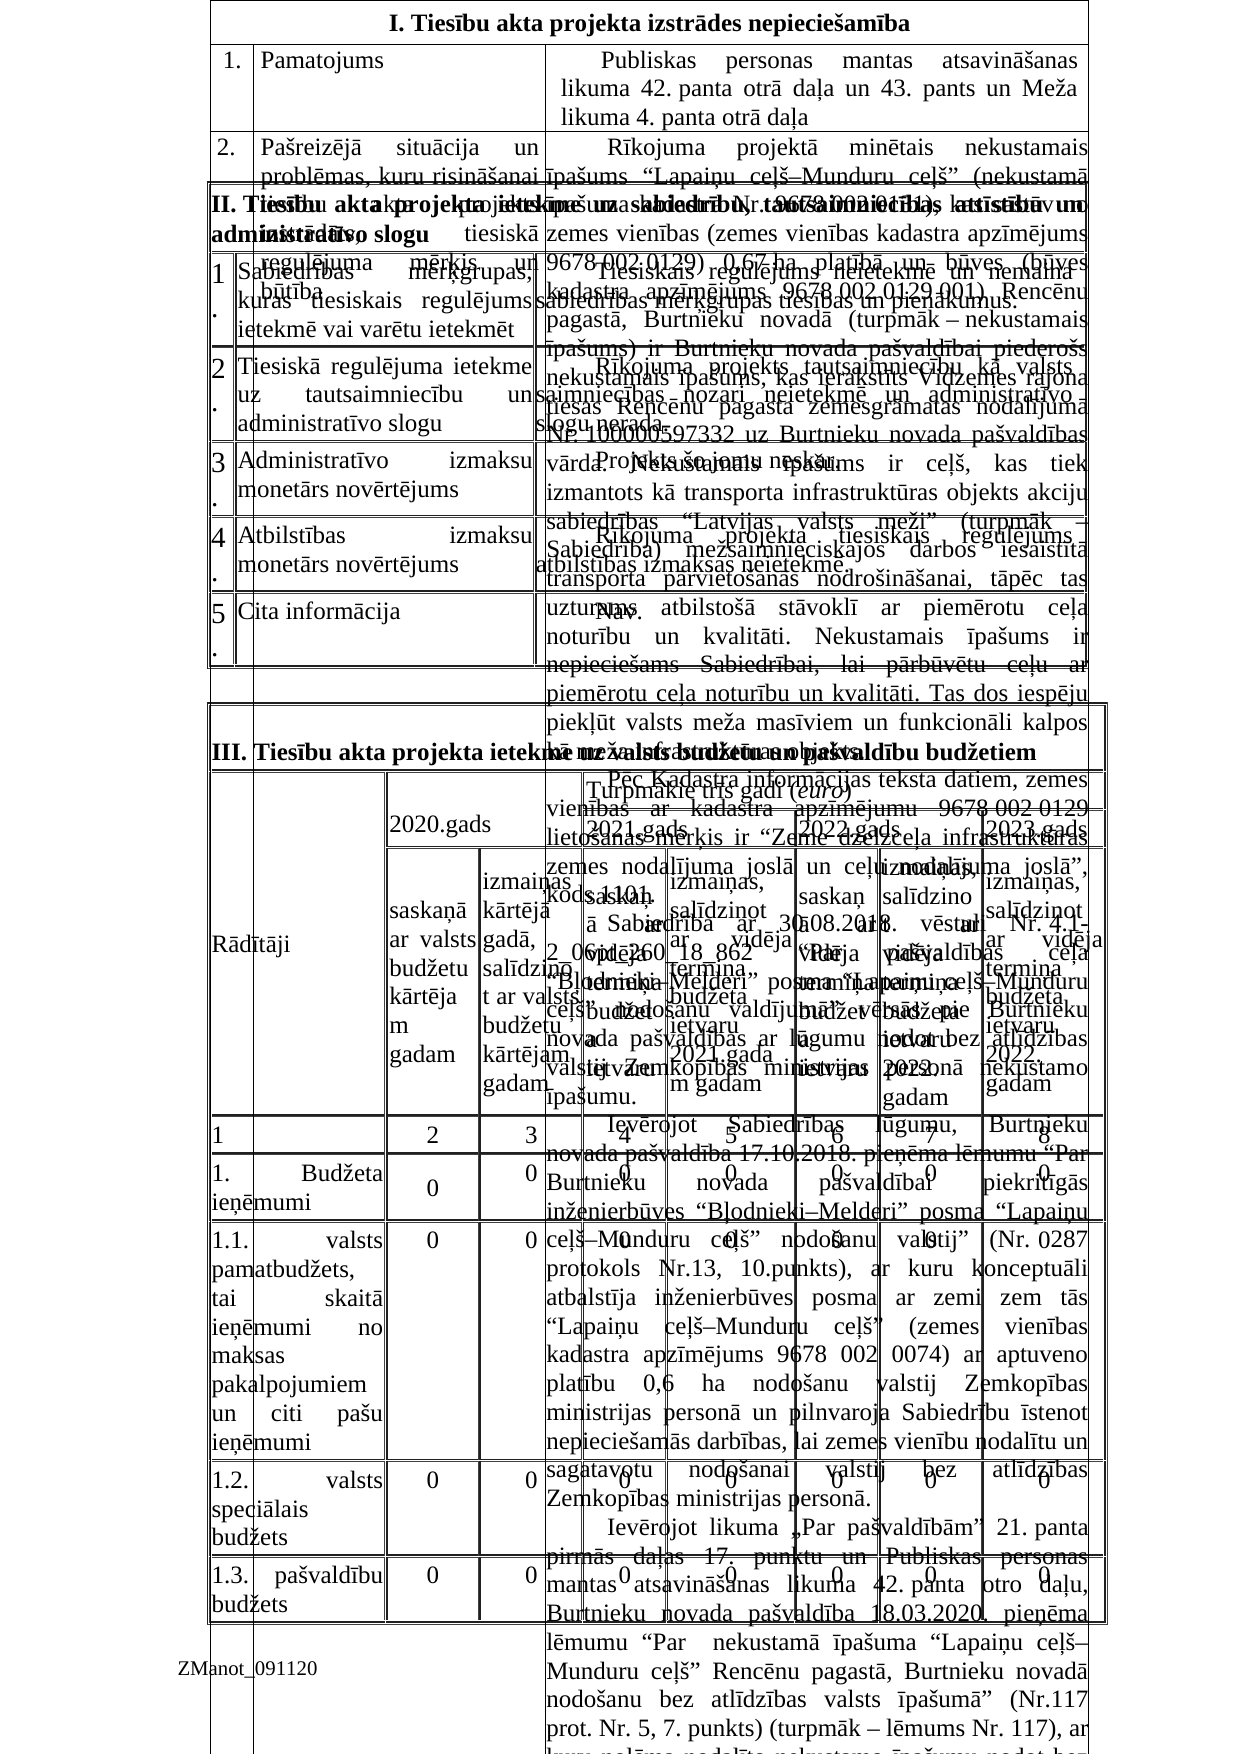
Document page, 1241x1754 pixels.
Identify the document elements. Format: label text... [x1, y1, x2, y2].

table_cell Pamatojums [254, 45, 545, 131]
table_cell 0 [1089, 1459, 1105, 1554]
table_cell izmaiņas, salīdzinot ar vidēja termiņa budžeta ietvaru 2022. gadam [1089, 846, 1106, 1114]
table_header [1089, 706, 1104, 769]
table_cell Rīkojuma projektā minētais nekustamais īpašums “Lapaiņu ceļš–Munduru ceļš” (nekustamā īpašuma kadastra Nr. 9678 002 0131), kas sastāv no zemes vienības (zemes vienības kadastra apzīmējums 9678 002 0129) 0,67 ha platībā un būves (būves kadastra apzīmējums 9678 002 0129 001) Rencēnu pagastā, Burtnieku novadā (turpmāk – nekustamais īpašums) ir Burtnieku novada pašvaldībai piederošs nekustamais īpašums, kas ierakstīts Vidzemes rajona tiesas Rencēnu pagasta zemesgrāmatas nodalījumā Nr. 100000597332 uz Burtnieku novada pašvaldības vārda. Nekustamais īpašums ir ceļš, kas tiek izmantots kā transporta infrastruktūras objekts akciju sabiedrības “Latvijas valsts meži” (turpmāk – Sabiedrība) mežsaimnieciskajos darbos iesaistītā transporta pārvietošanās nodrošināšanai, tāpēc tas uzturams atbilstošā stāvoklī ar piemērotu ceļa noturību un kvalitāti. Nekustamais īpašums ir nepieciešams Sabiedrībai, lai pārbūvētu ceļu ar piemērotu ceļa noturību un kvalitāti. Tas dos iespēju piekļūt valsts meža masīviem un funkcionāli kalpos kā meža infrastruktūras objekts. Pēc Kadastra informācijas teksta datiem, zemes vienības ar kadastra apzīmējumu 9678 002 0129 lietošanas mērķis ir “Zeme dzelzceļa infrastruktūras zemes nodalījuma joslā un ceļu nodalījuma joslā”, kods 1101. Sabiedrība ar 30.08.2018. vēstuli Nr. 4.1-2_06pt_260_18_862 “Par pašvaldības ceļa “Bļodnieki–Melderi” posma “Lapaiņu ceļš–Munduru ceļš” nodošanu valdījumā” vērsās pie Burtnieku novada pašvaldības ar lūgumu nodot bez atlīdzības valstij Zemkopības ministrijas personā nekustamo īpašumu. Ievērojot Sabiedrības lūgumu, Burtnieku novada pašvaldība 17.10.2018. pieņēma lēmumu “Par Burtnieku novada pašvaldībai piekritīgās inženierbūves “Bļodnieki–Melderi” posma “Lapaiņu ceļš–Munduru ceļš” nodošanu valstij” (Nr. 287 protokols Nr.13, 10.punkts), ar kuru konceptuāli atbalstīja inženierbūves posma ar zemi zem tās “Lapaiņu ceļš–Munduru ceļš” (zemes vienības kadastra apzīmējums 9678 002 0074) ar aptuveno platību 0,6 ha nodošanu valstij Zemkopības ministrijas personā un pilnvaroja Sabiedrību īstenot nepieciešamās darbības, lai zemes vienību nodalītu un sagatavotu nodošanai valstij bez atlīdzības Zemkopības ministrijas personā. Ievērojot likuma „Par pašvaldībām” 21. panta pirmās daļas 17. punktu un Publiskas personas mantas atsavināšanas likuma 42. panta otro daļu, Burtnieku novada pašvaldība 18.03.2020. pieņēma lēmumu “Par nekustamā īpašuma “Lapaiņu ceļš–Munduru ceļš” Rencēnu pagastā, Burtnieku novadā nodošanu bez atlīdzības valsts īpašumā” (Nr.117 prot. Nr. 5, 7. punkts) (turpmāk – lēmums Nr. 117), ar kuru nolēma nodalīto nekustamo īpašumu nodot bez atlīdzības valstij Zemkopības ministrijas personā valstij piekrītošās un piederošās meža zemes apsaimniekošanas un aizsardzības nodrošināšanai un noteica aizliegumu Zemkopības ministrijai atsavināt un apgrūtināt nekustamo īpašumu ar lietu tiesībām, kā arī pienākumu bez atlīdzības to nodot Burtnieku novada pašvaldībai, ja tas netiek izmantots valsts meža apsaimniekošanas un aizsardzības nodrošināšanai. Saskaņā ar Meža likuma 4. panta otrās daļas noteikumiem valstij piekrītošās un valsts īpašumā esošās uz valsts vārda Zemkopības ministrijas personā zemesgrāmatā ierakstītās meža zemes apsaimniekošanu un aizsardzību nodrošina Sabiedrība, kas nodibināta valsts meža īpašuma pārvaldīšanai un apsaimniekošanai. Ievērojot minēto, rīkojuma projektā minētā nekustamā īpašuma pārvaldīšanu un apsaimniekošanu nodrošinās Sabiedrība. Starp Zemkopības ministriju un Sabiedrību 13.11.2017. ir noslēgts “Valsts nekustamā īpašuma pārvaldīšanas līgums”, un saskaņā ar šī līguma 2.2.5. punktu Sabiedrībai ir tiesības savas darbības nodrošināšanai nojaukt, pārbūvēt un (vai) atjaunot būves, kā arī uz apbūves tiesības pamata vai uz cita normatīvajos aktos noteiktā pamata bez atlīdzības uz pārvaldīšanā esošās zemes būvēt jaunas būves uz laiku, kas nav ilgāks par 30 gadiem. Zemkopības ministrijai, izmantojot valsts nekustamo īpašumu, ir saistoša Aizsargjoslu likumā noteiktā kārtība atbilstoši aizsargjoslu veidam. Valstij, pārņemot nekustamo īpašumu no pašvaldības, Valsts zemes dienesta Kadastra informācijas sistēmā reģistrētie apgrūtinājumi nerada papildu ietekmi uz rīkojuma projekta 1. punktā minētā nekustamā īpašuma iespējamo izmantošanu. Rīkojuma projektam ir pievienoti īpašuma tiesības apliecinošie dokumenti un pašvaldības lēmumi, kas apliecina, ka rīkojuma projektā minētais nekustamais īpašums nav nepieciešams Burtnieku novada pašvaldībai. [546, 132, 1088, 1754]
table_cell 0 [1089, 1219, 1105, 1458]
table_header I. Tiesību akta projekta izstrādes nepieciešamība [211, 1, 1088, 44]
table_cell Pašreizējā situācija un problēmas, kuru risināšanai tiesību akta projekts izstrādāts, tiesiskā regulējuma mērķis un būtība [254, 132, 545, 1754]
table_cell 2. [211, 132, 253, 1754]
table_cell 2023.gads [1089, 808, 1105, 846]
table_cell 1. [211, 45, 253, 131]
table_cell 8 [1089, 1114, 1104, 1152]
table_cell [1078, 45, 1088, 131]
table_cell 0 [1089, 1554, 1105, 1621]
table_cell 0 [1089, 1152, 1104, 1219]
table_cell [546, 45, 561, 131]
